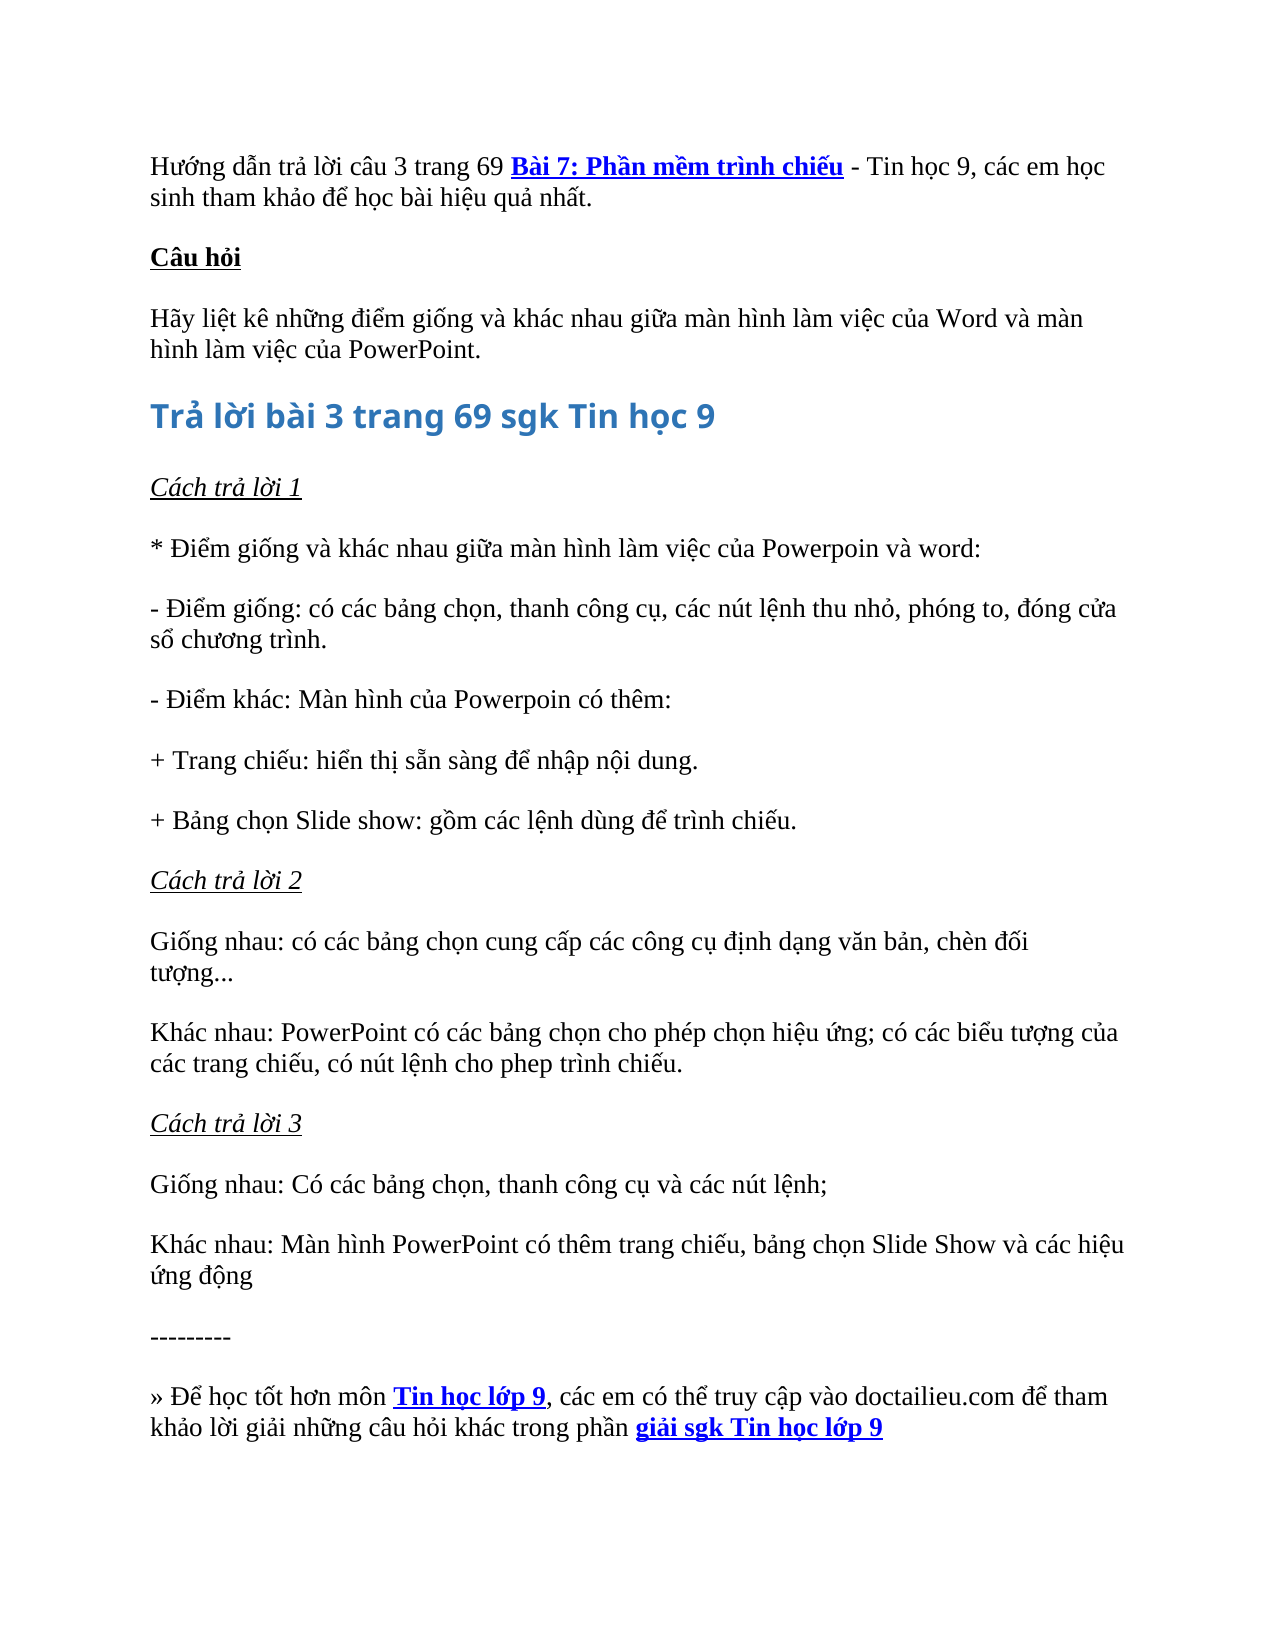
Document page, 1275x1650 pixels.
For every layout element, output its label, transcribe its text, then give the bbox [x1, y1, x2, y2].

text Hãy liệt kê những điểm giống và khác nhau giữa màn hình làm việc của Word và màn hình làm việc của PowerPoint. [150, 302, 1125, 364]
text Hướng dẫn trả lời câu 3 trang 69 Bài 7: Phần mềm trình chiếu - Tin học 9, các em học sinh tham khảo để học bài hiệu quả nhất. [150, 150, 1125, 212]
text Cách trả lời 3 [150, 1108, 1125, 1139]
text Cách trả lời 1 [150, 471, 1125, 502]
text Câu hỏi [150, 241, 1125, 273]
text --------- [150, 1320, 1125, 1351]
text Giống nhau: Có các bảng chọn, thanh công cụ và các nút lệnh; [150, 1168, 1125, 1199]
text Khác nhau: Màn hình PowerPoint có thêm trang chiếu, bảng chọn Slide Show và các hiệu ứng động [150, 1228, 1125, 1291]
text - Điểm khác: Màn hình của Powerpoin có thêm: [150, 683, 1125, 714]
subtitle Trả lời bài 3 trang 69 sgk Tin học 9 [150, 393, 1125, 439]
text - Điểm giống: có các bảng chọn, thanh công cụ, các nút lệnh thu nhỏ, phóng to, đóng cửa sổ chương trình. [150, 592, 1125, 654]
text * Điểm giống và khác nhau giữa màn hình làm việc của Powerpoin và word: [150, 532, 1125, 563]
text + Trang chiếu: hiển thị sẵn sàng để nhập nội dung. [150, 744, 1125, 775]
text + Bảng chọn Slide show: gồm các lệnh dùng để trình chiếu. [150, 804, 1125, 835]
text Giống nhau: có các bảng chọn cung cấp các công cụ định dạng văn bản, chèn đối tượng... [150, 925, 1125, 987]
text Cách trả lời 2 [150, 864, 1125, 896]
text Khác nhau: PowerPoint có các bảng chọn cho phép chọn hiệu ứng; có các biểu tượng của các trang chiếu, có nút lệnh cho phep trình chiếu. [150, 1016, 1125, 1078]
text » Để học tốt hơn môn Tin học lớp 9, các em có thể truy cập vào doctailieu.com để tham khảo lời giải những câu hỏi khác trong phần giải sgk Tin học lớp 9 [150, 1380, 1125, 1442]
